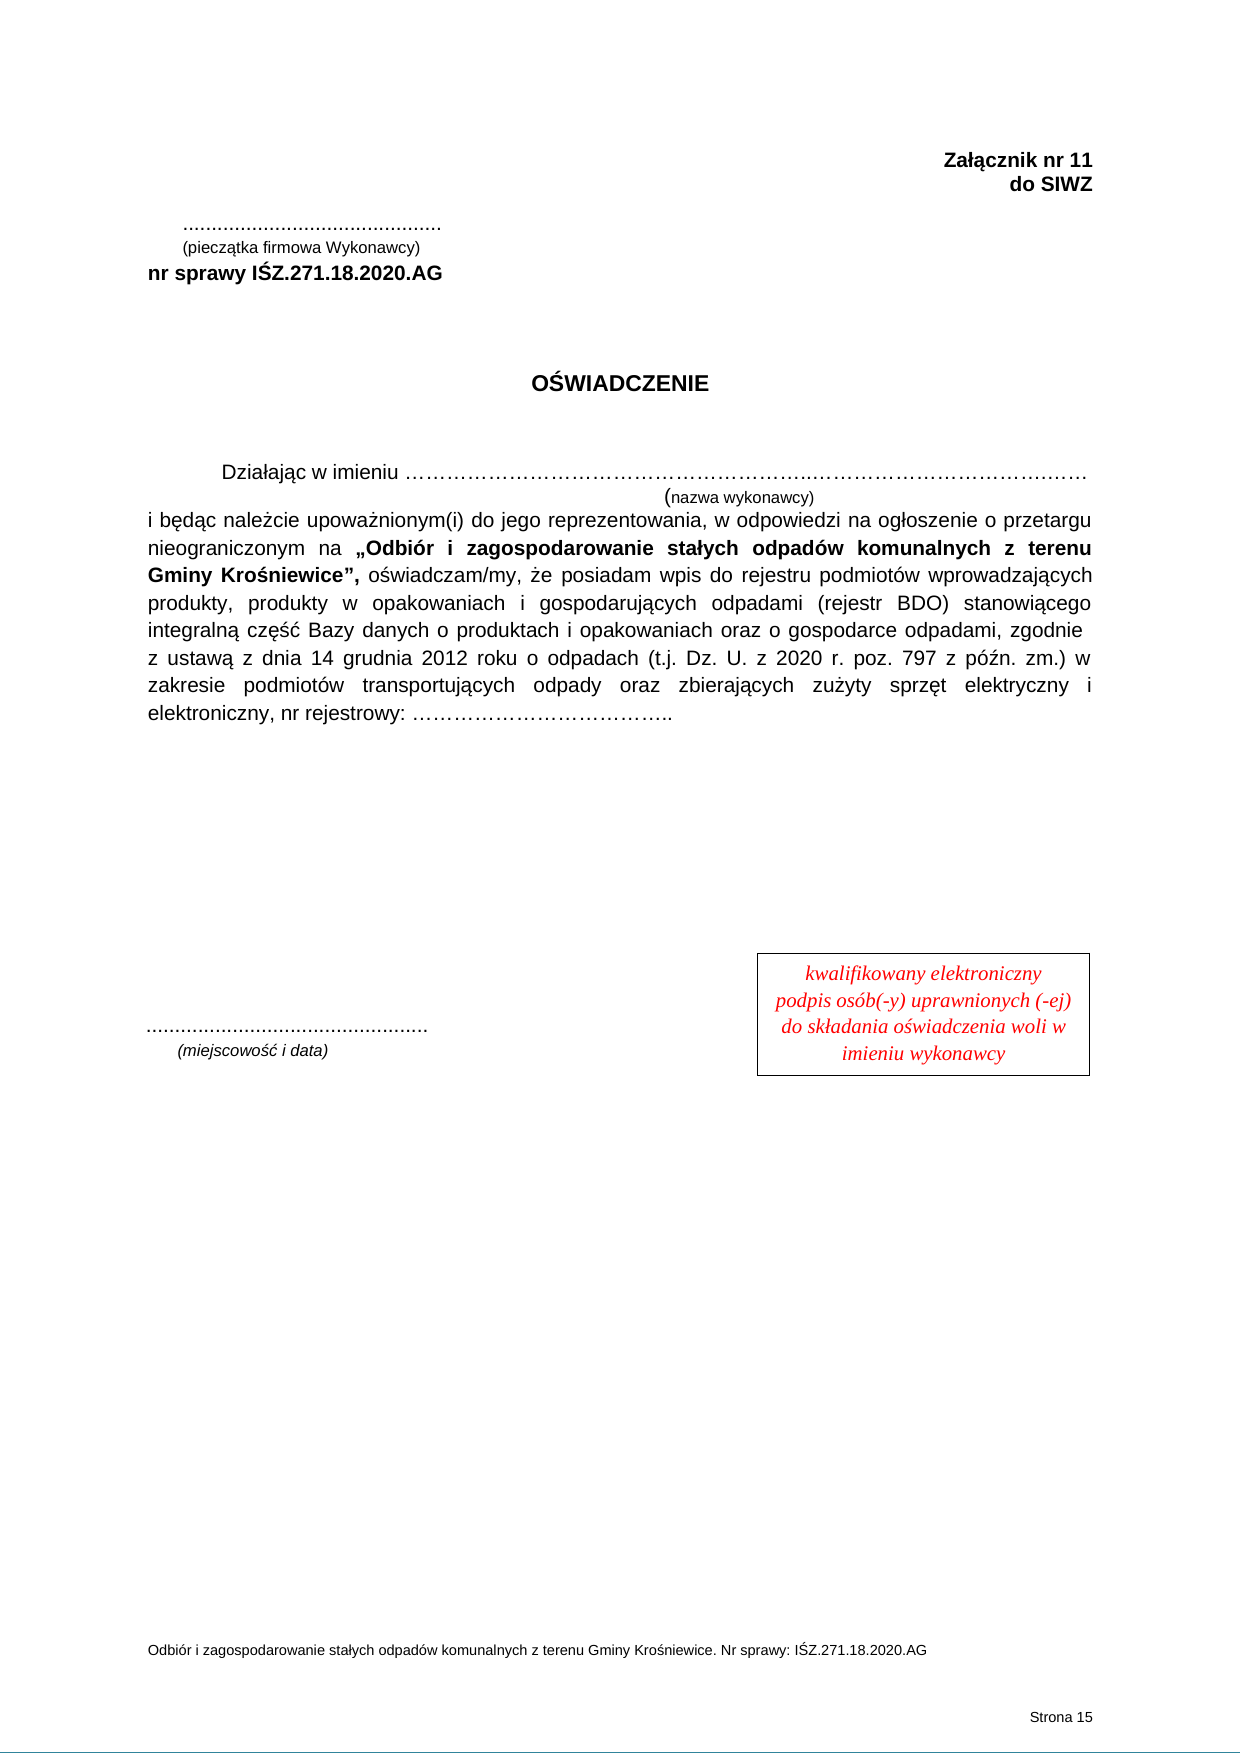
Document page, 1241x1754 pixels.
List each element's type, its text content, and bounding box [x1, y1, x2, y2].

text (nazwa wykonawcy) [590, 484, 1093, 508]
text i będąc należcie upoważnionym(i) do jego reprezentowania, w odpowiedzi na ogłoszenie o przetargu nieograniczonym na „Odbiór i zagospodarowanie stałych odpadów komunalnych z terenu Gminy Krośniewice”, oświadczam/my, że posiadam wpis do rejestru podmiotów wprowadzających produkty, produkty w opakowaniach i gospodarujących odpadami (rejestr BDO) stanowiącego integralną część Bazy danych o produktach i opakowaniach oraz o gospodarce odpadami, zgodnie z ustawą z dnia 14 grudnia 2012 roku o odpadach (t.j. Dz. U. z 2020 r. poz. 797 z późn. zm.) w zakresie podmiotów transportujących odpady oraz zbierających zużyty sprzęt elektryczny i elektroniczny, nr rejestrowy: ……………………………….. [148, 508, 1093, 724]
title nr sprawy IŚZ.271.18.2020.AG [148, 261, 1093, 285]
text ................................................. [145, 1013, 757, 1037]
title Załącznik nr 11 [148, 148, 1093, 172]
text do SIWZ [212, 172, 1093, 196]
text (miejscowość i data) [177, 1041, 757, 1060]
text OŚWIADCZENIE [148, 370, 1093, 397]
text ............................................. [182, 210, 1093, 234]
text Działając w imieniu …………………………………………………..…………………………….…… [148, 460, 1093, 484]
text (pieczątka firmowa Wykonawcy) [182, 238, 1093, 257]
